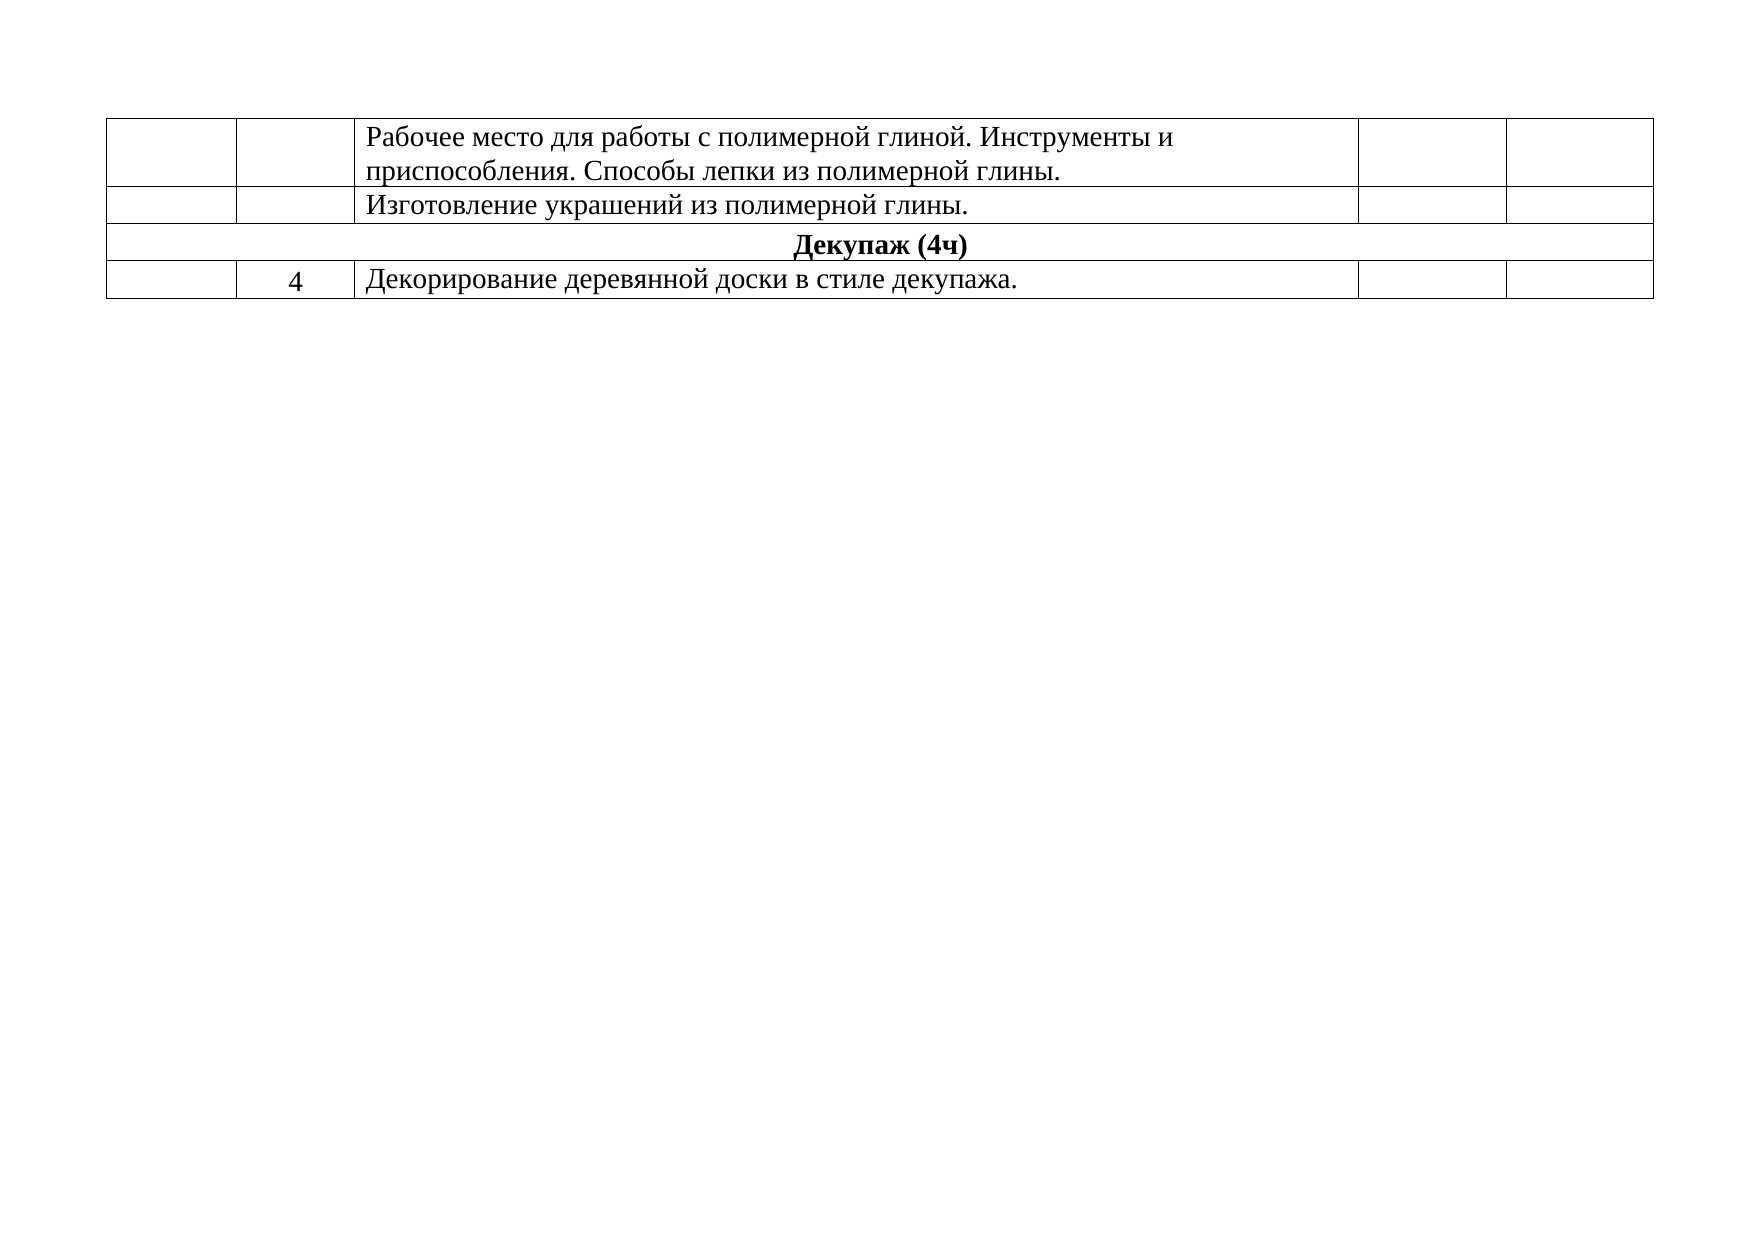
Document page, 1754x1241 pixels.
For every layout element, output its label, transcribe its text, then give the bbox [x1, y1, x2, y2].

table_cell [107, 187, 236, 223]
table_cell [237, 187, 354, 223]
table_cell [1359, 119, 1506, 186]
table_cell [107, 261, 236, 297]
table_cell [1507, 119, 1653, 186]
table_cell [107, 119, 236, 186]
table_cell [1507, 261, 1653, 297]
table_cell Декорирование деревянной доски в стиле декупажа. [355, 261, 1358, 297]
table_cell [237, 119, 354, 186]
table_cell Декупаж (4ч) [107, 224, 1653, 260]
table_cell 4 [237, 261, 354, 297]
table_cell Изготовление украшений из полимерной глины. [355, 187, 1358, 223]
table_cell [1359, 261, 1506, 297]
table_cell [1359, 187, 1506, 223]
table_cell Рабочее место для работы с полимерной глиной. Инструменты и приспособления. Способы лепки из полимерной глины. [355, 119, 1358, 186]
table_cell [1507, 187, 1653, 223]
